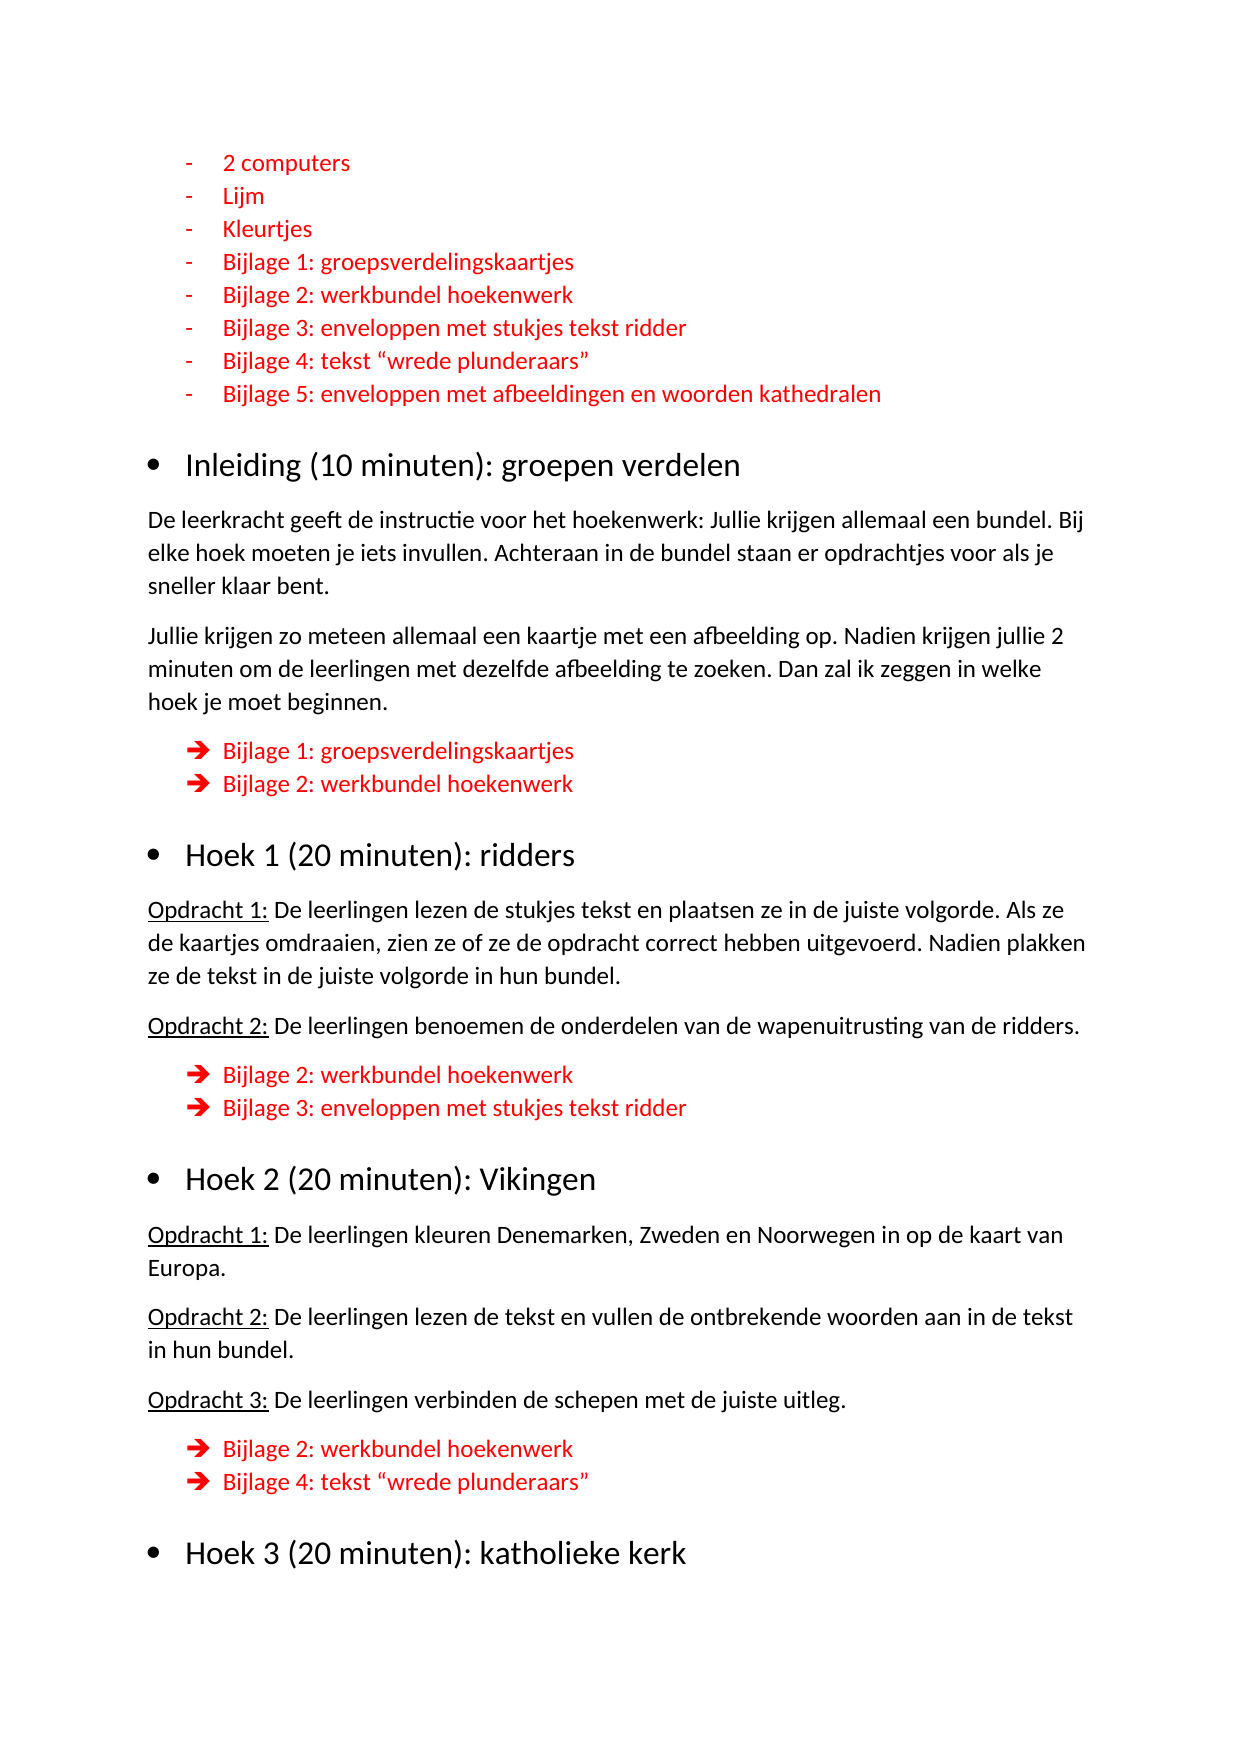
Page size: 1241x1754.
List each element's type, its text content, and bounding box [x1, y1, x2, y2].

list Lijm [185, 181, 1093, 211]
list Bijlage 2: werkbundel hoekenwerk [185, 1060, 1093, 1090]
text Opdracht 1: De leerlingen lezen de stukjes tekst en plaatsen ze in de juiste volgorde. Als ze de kaartjes omdraaien, zien ze of ze de opdracht correct hebben uitgevoerd. Nadien plakken ze de tekst in de juiste volgorde in hun bundel. [148, 895, 1093, 991]
list Inleiding (10 minuten): groepen verdelen [148, 444, 1093, 484]
list Bijlage 4: tekst “wrede plunderaars” [185, 345, 1093, 376]
text Opdracht 3: De leerlingen verbinden de schepen met de juiste uitleg. [148, 1384, 1093, 1414]
text Opdracht 1: De leerlingen kleuren Denemarken, Zweden en Noorwegen in op de kaart van Europa. [148, 1219, 1093, 1282]
list Bijlage 2: werkbundel hoekenwerk [185, 1434, 1093, 1464]
list Bijlage 1: groepsverdelingskaartjes [185, 735, 1093, 766]
list 2 computers [185, 148, 1093, 178]
list Hoek 1 (20 minuten): ridders [148, 834, 1093, 875]
list Bijlage 2: werkbundel hoekenwerk [185, 768, 1093, 799]
list Bijlage 1: groepsverdelingskaartjes [185, 246, 1093, 277]
text De leerkracht geeft de instructie voor het hoekenwerk: Jullie krijgen allemaal een bundel. Bij elke hoek moeten je iets invullen. Achteraan in de bundel staan er opdrachtjes voor als je sneller klaar bent. [148, 504, 1093, 601]
list Bijlage 5: enveloppen met afbeeldingen en woorden kathedralen [185, 378, 1093, 408]
list Bijlage 4: tekst “wrede plunderaars” [185, 1467, 1093, 1497]
text Opdracht 2: De leerlingen lezen de tekst en vullen de ontbrekende woorden aan in de tekst in hun bundel. [148, 1302, 1093, 1365]
list Hoek 2 (20 minuten): Vikingen [148, 1158, 1093, 1199]
text Jullie krijgen zo meteen allemaal een kaartje met een afbeelding op. Nadien krijgen jullie 2 minuten om de leerlingen met dezelfde afbeelding te zoeken. Dan zal ik zeggen in welke hoek je moet beginnen. [148, 620, 1093, 716]
list Hoek 3 (20 minuten): katholieke kerk [148, 1532, 1093, 1573]
list Bijlage 3: enveloppen met stukjes tekst ridder [185, 312, 1093, 343]
list Bijlage 2: werkbundel hoekenwerk [185, 279, 1093, 310]
text Opdracht 2: De leerlingen benoemen de onderdelen van de wapenuitrusting van de ridders. [148, 1010, 1093, 1041]
list Bijlage 3: enveloppen met stukjes tekst ridder [185, 1093, 1093, 1123]
list Kleurtjes [185, 213, 1093, 244]
